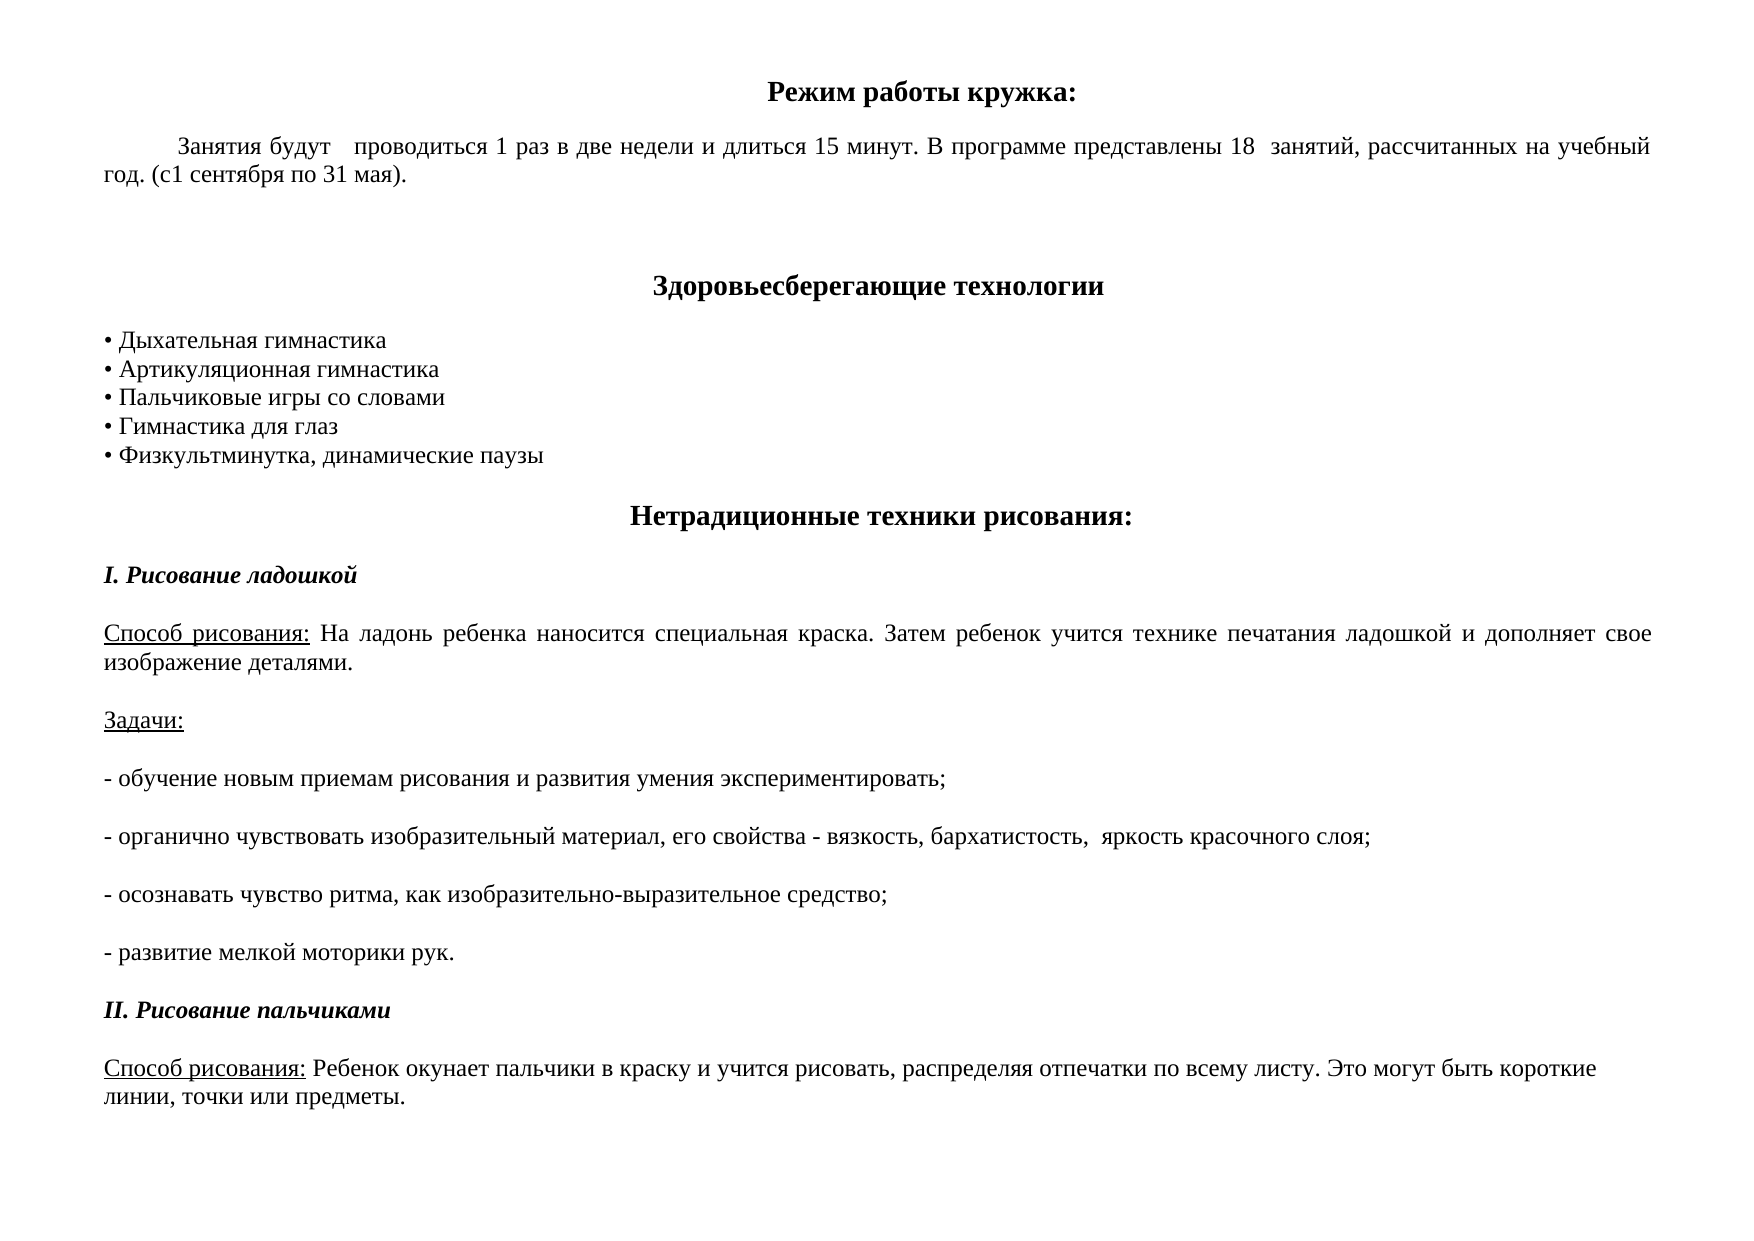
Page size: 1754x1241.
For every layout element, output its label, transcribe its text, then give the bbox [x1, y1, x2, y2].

text Способ рисования: Ребенок окунает пальчики в краску и учится рисовать, распределяя отпечатки по всему листу. Это могут быть короткие линии, точки или предметы. [103, 1053, 1654, 1110]
text • Гимнастика для глаз [103, 411, 1654, 440]
text I. Рисование ладошкой [103, 561, 1654, 589]
text - осознавать чувство ритма, как изобразительно-выразительное средство; [103, 879, 1654, 908]
text Здоровьесберегающие технологии [103, 268, 1654, 302]
text - развитие мелкой моторики рук. [103, 937, 1654, 966]
text • Артикуляционная гимнастика [103, 354, 1654, 382]
text Способ рисования: На ладонь ребенка наносится специальная краска. Затем ребенок учится технике печатания ладошкой и дополняет свое изображение деталями. [103, 618, 1654, 676]
text - обучение новым приемам рисования и развития умения экспериментировать; [103, 763, 1654, 792]
text • Пальчиковые игры со словами [103, 382, 1654, 411]
text II. Рисование пальчиками [103, 995, 1654, 1023]
text • Физкультминутка, динамические паузы [103, 440, 1654, 469]
text Задачи: [103, 705, 1654, 734]
text Режим работы кружка: [103, 74, 1654, 107]
text Нетрадиционные техники рисования: [103, 498, 1654, 531]
text Занятия будут проводиться 1 раз в две недели и длиться 15 минут. В программе представлены 18 занятий, рассчитанных на учебный год. (с1 сентября по 31 мая). [103, 131, 1654, 188]
text • Дыхательная гимнастика [103, 325, 1654, 354]
text - органично чувствовать изобразительный материал, его свойства - вязкость, бархатистость, яркость красочного слоя; [103, 821, 1654, 850]
